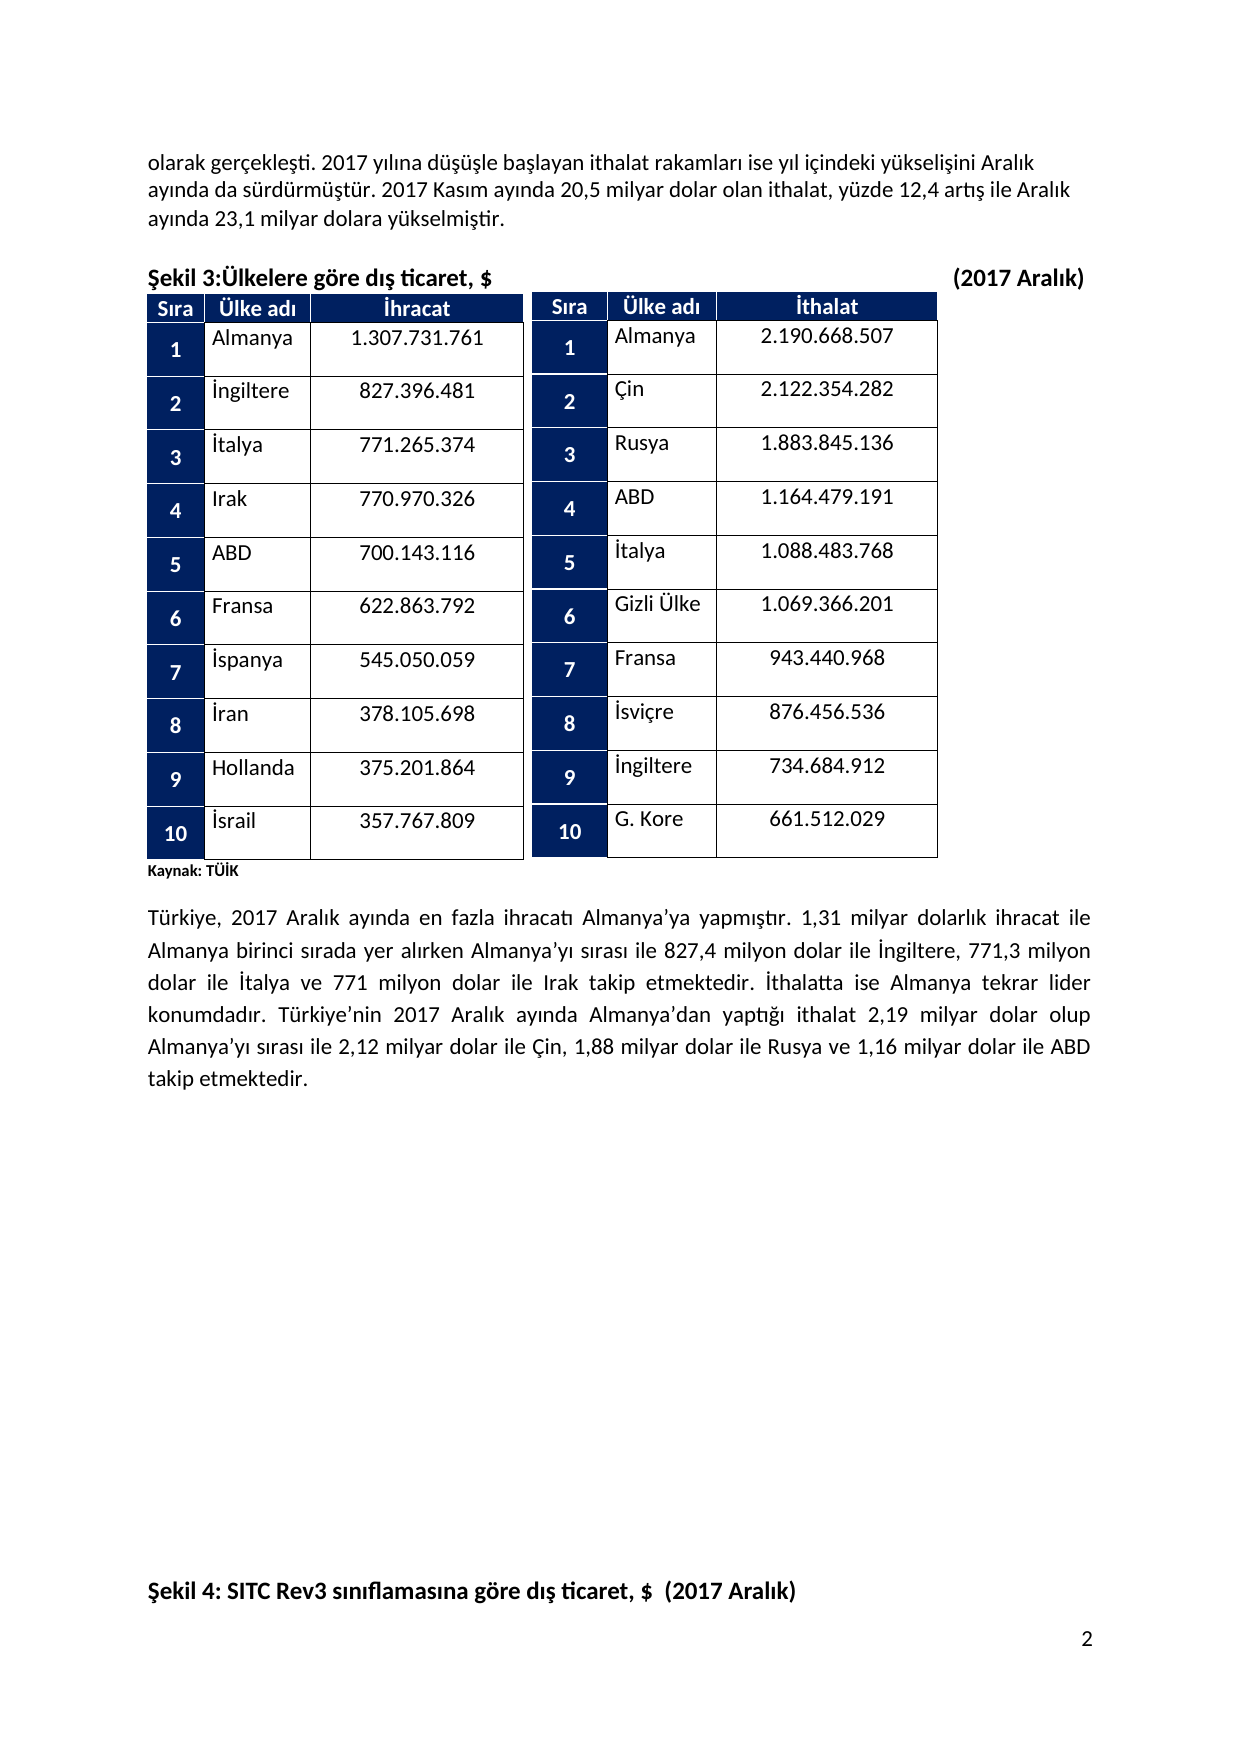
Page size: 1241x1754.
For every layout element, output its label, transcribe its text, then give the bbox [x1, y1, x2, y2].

table_cell 6 [147, 592, 204, 644]
table_cell ABD [205, 538, 310, 591]
table_cell 2.190.668.507 [717, 321, 937, 373]
table_cell Almanya [205, 323, 310, 376]
table_cell İran [205, 699, 310, 752]
table_cell Fransa [608, 643, 716, 696]
table_cell 9 [147, 753, 204, 806]
table_cell 10 [532, 805, 607, 857]
table_cell Irak [205, 484, 310, 537]
table_cell Fransa [205, 592, 310, 644]
table_cell 700.143.116 [311, 538, 523, 591]
table_cell 771.265.374 [311, 430, 523, 483]
table_cell Hollanda [205, 753, 310, 806]
table_cell İspanya [205, 645, 310, 698]
table_cell 4 [532, 482, 607, 535]
table_cell İsviçre [608, 697, 716, 750]
table_cell 7 [147, 645, 204, 698]
table_cell 545.050.059 [311, 645, 523, 698]
table_cell 1 [147, 323, 204, 376]
table_cell Almanya [608, 321, 716, 373]
table_cell İtalya [608, 536, 716, 588]
table_cell 357.767.809 [311, 807, 523, 859]
table_cell 1.164.479.191 [717, 482, 937, 535]
table_cell 622.863.792 [311, 592, 523, 644]
table_cell G. Kore [608, 805, 716, 857]
table_cell Gizli Ülke [608, 590, 716, 642]
table_cell 378.105.698 [311, 699, 523, 752]
table_cell 2 [532, 375, 607, 427]
table_cell ABD [608, 482, 716, 535]
table_header İthalat [717, 292, 937, 320]
table_cell 943.440.968 [717, 643, 937, 696]
table_cell 3 [532, 428, 607, 481]
table_cell Çin [608, 375, 716, 427]
table_cell İngiltere [205, 377, 310, 429]
table_cell 5 [532, 536, 607, 588]
table_cell 3 [147, 430, 204, 483]
table_cell 8 [532, 697, 607, 750]
table_cell İngiltere [608, 751, 716, 803]
table_cell İtalya [205, 430, 310, 483]
table_cell 1.307.731.761 [311, 323, 523, 376]
table_cell 770.970.326 [311, 484, 523, 537]
table_cell 4 [147, 484, 204, 537]
table_cell 734.684.912 [717, 751, 937, 803]
table_cell Rusya [608, 428, 716, 481]
table_cell 1 [532, 321, 607, 373]
table_cell 8 [147, 699, 204, 752]
table_cell 6 [532, 590, 607, 642]
table_cell 876.456.536 [717, 697, 937, 750]
table_header Ülke adı [608, 292, 716, 320]
table_cell 2 [147, 377, 204, 429]
table_cell 1.883.845.136 [717, 428, 937, 481]
table_cell 10 [147, 807, 204, 859]
table_cell 5 [147, 538, 204, 591]
table_cell 7 [532, 643, 607, 696]
text Kaynak: TÜİK [148, 860, 1093, 881]
table_header Sıra [147, 294, 204, 322]
table_header Ülke adı [205, 294, 310, 322]
text Şekil 3:Ülkelere göre dış ticaret, $ (2017 Aralık) [148, 262, 1093, 293]
table_cell 9 [532, 751, 607, 803]
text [148, 148, 1093, 232]
text Şekil 4: SITC Rev3 sınıflamasına göre dış ticaret, $ (2017 Aralık) [148, 1575, 1093, 1606]
table_cell 375.201.864 [311, 753, 523, 806]
table_header İhracat [311, 294, 523, 322]
table_cell 2.122.354.282 [717, 375, 937, 427]
table_cell 1.088.483.768 [717, 536, 937, 588]
table_header Sıra [532, 292, 607, 320]
table_cell 827.396.481 [311, 377, 523, 429]
table_cell 1.069.366.201 [717, 590, 937, 642]
table_cell İsrail [205, 807, 310, 859]
text Türkiye, 2017 Aralık ayında en fazla ihracatı Almanya’ya yapmıştır. 1,31 milyar dolarlık ihracat ile Almanya birinci sırada yer alırken Almanya’yı sırası ile 827,4 milyon dolar ile İngiltere, 771,3 milyon dolar ile İtalya ve 771 milyon dolar ile Irak takip etmektedir. İthalatta ise Almanya tekrar lider konumdadır. Türkiye’nin 2017 Aralık ayında Almanya’dan yaptığı ithalat 2,19 milyar dolar olup Almanya’yı sırası ile 2,12 milyar dolar ile Çin, 1,88 milyar dolar ile Rusya ve 1,16 milyar dolar ile ABD takip etmektedir. [148, 903, 1093, 1092]
table_cell 661.512.029 [717, 805, 937, 857]
